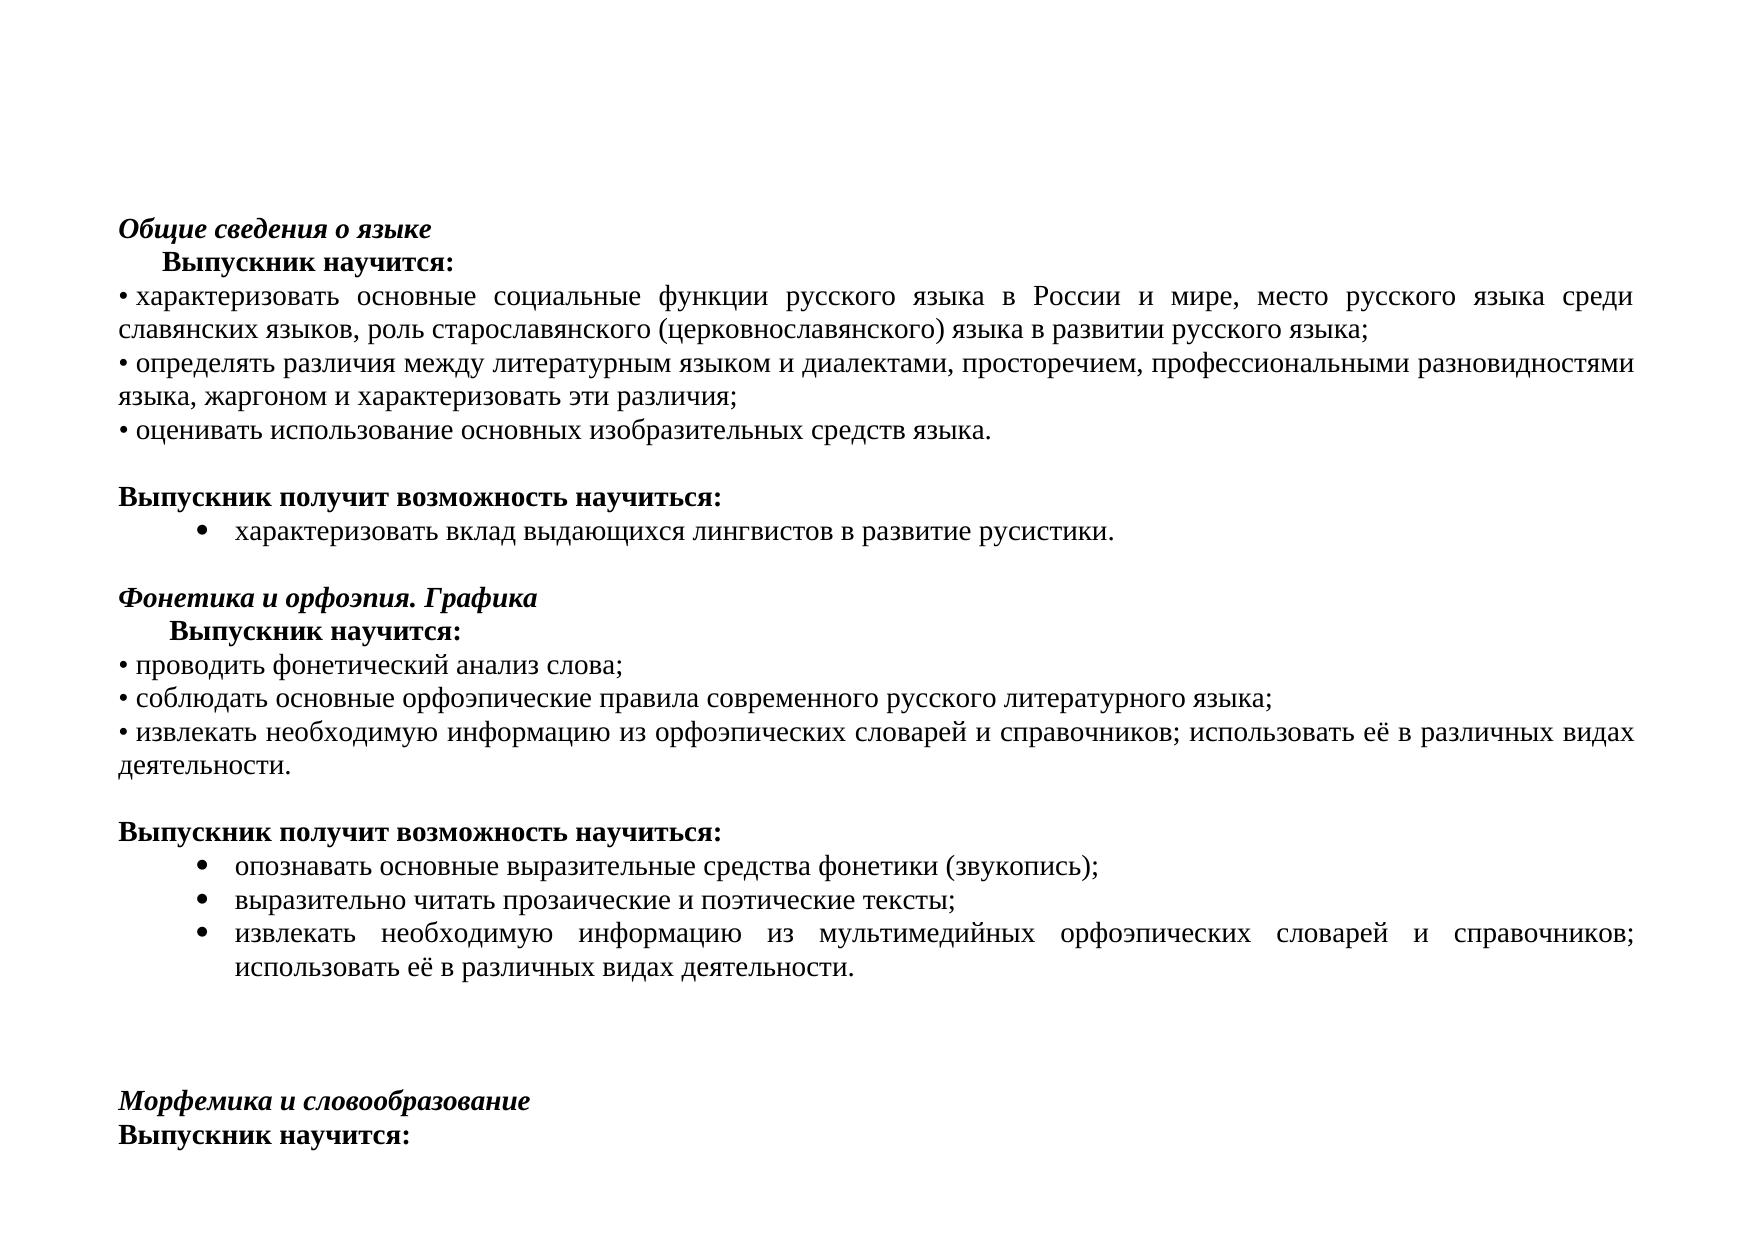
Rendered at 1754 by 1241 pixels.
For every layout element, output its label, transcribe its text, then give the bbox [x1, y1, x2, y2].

list характеризовать вклад выдающихся лингвистов в развитие русистики. [197, 513, 1636, 546]
text • извлекать необходимую информацию из орфоэпических словарей и справочников; использовать её в различных видах деятельности. [118, 714, 1636, 781]
list опознавать основные выразительные средства фонетики (звукопись); [197, 848, 1636, 882]
text Фонетика и орфоэпия. Графика [118, 580, 1636, 613]
text Выпускник получит возможность научиться: [118, 814, 1636, 848]
text Выпускник научится: [118, 613, 1636, 647]
text • оценивать использование основных изобразительных средств языка. [118, 412, 1636, 446]
text Общие сведения о языке [118, 211, 1636, 244]
text • характеризовать основные социальные функции русского языка в России и мире, место русского языка среди славянских языков, роль старославянского (церковнославянского) языка в развитии русского языка; [118, 278, 1636, 345]
text Выпускник получит возможность научиться: [118, 479, 1636, 513]
text Выпускник научится: [118, 1117, 1636, 1150]
text Выпускник научится: [118, 244, 1636, 278]
list выразительно читать прозаические и поэтические тексты; [197, 882, 1636, 915]
text Морфемика и словообразование [118, 1083, 1636, 1117]
text • определять различия между литературным языком и диалектами, просторечием, профессиональными разновидностями языка, жаргоном и характеризовать эти различия; [118, 345, 1636, 412]
list извлекать необходимую информацию из мультимедийных орфоэпических словарей и справочников; использовать её в различных видах деятельности. [197, 915, 1636, 983]
text • проводить фонетический анализ слова; [118, 647, 1636, 680]
text • соблюдать основные орфоэпические правила современного русского литературного языка; [118, 680, 1636, 714]
